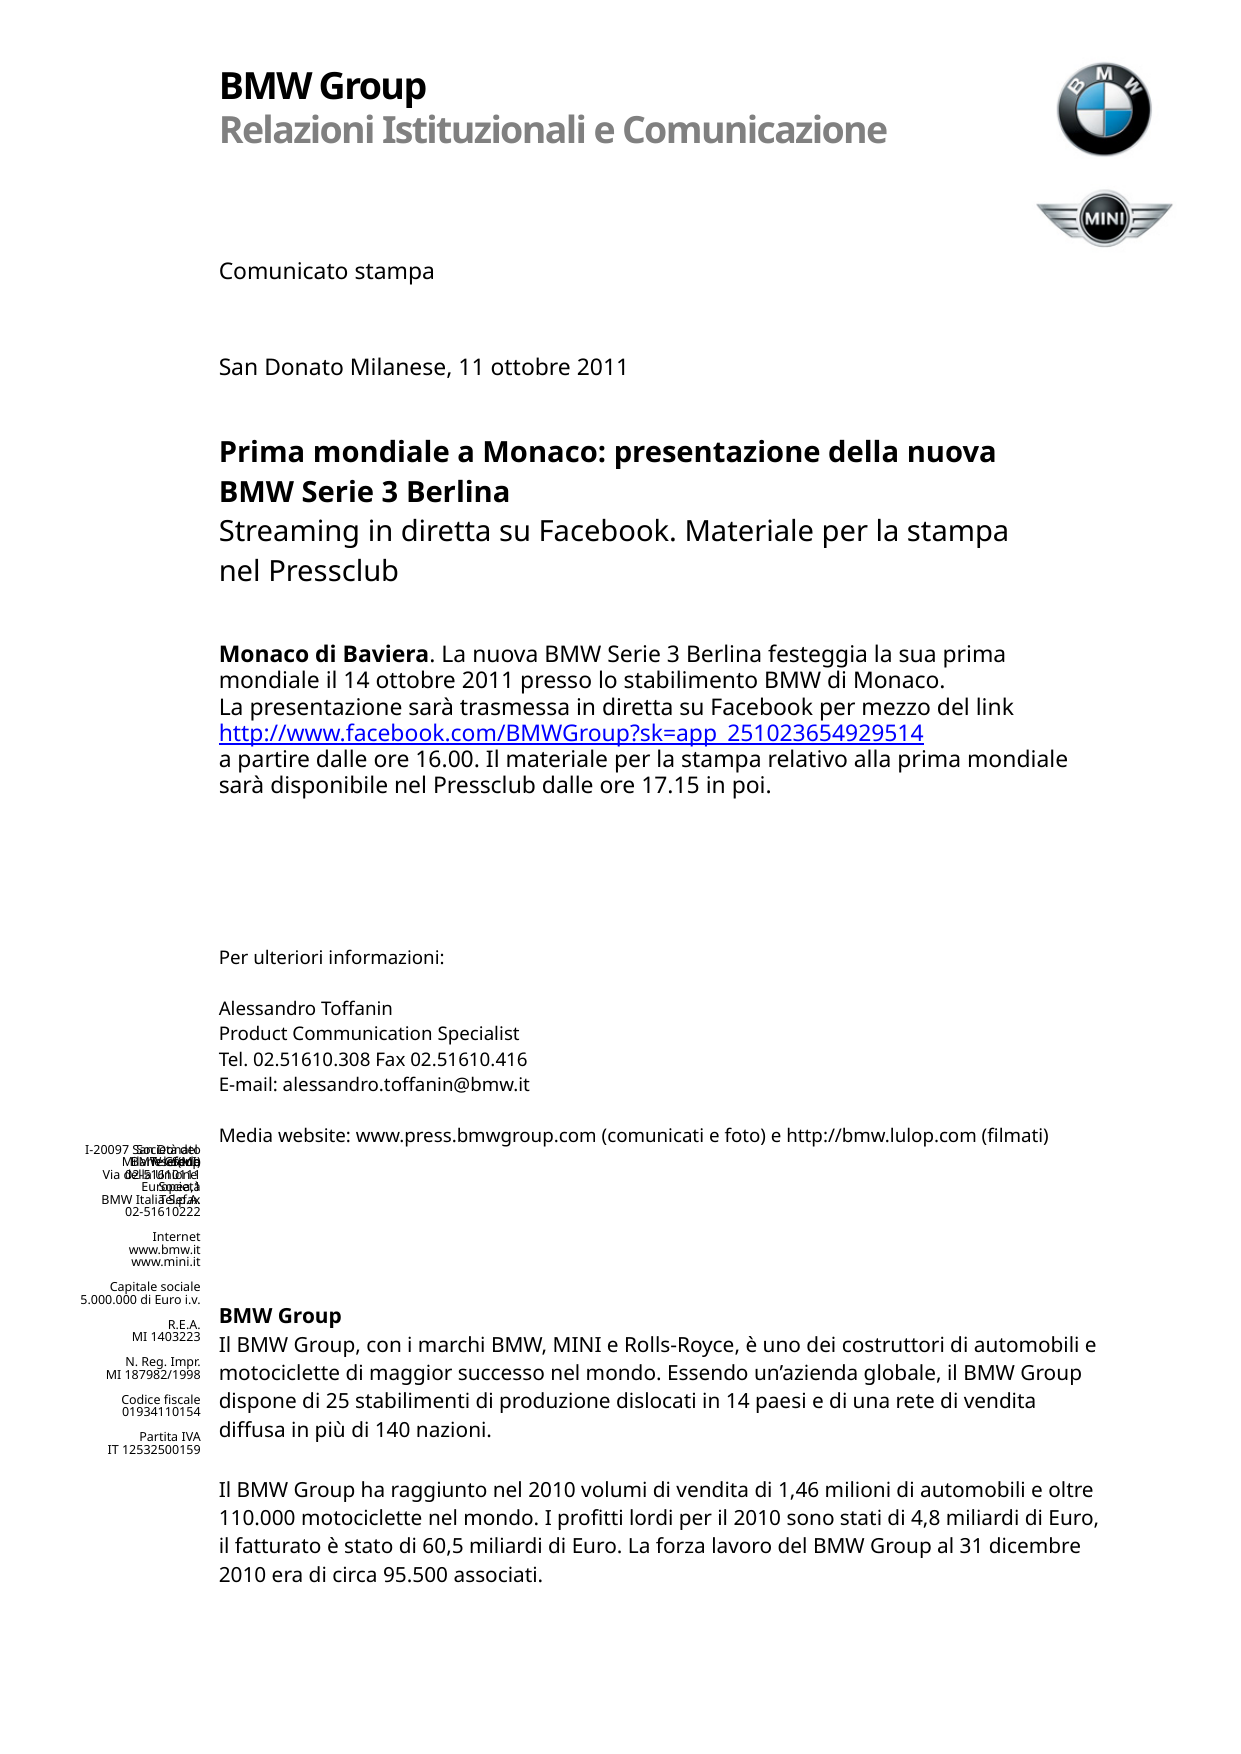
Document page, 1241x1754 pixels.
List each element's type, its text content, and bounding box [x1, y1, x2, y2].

text Tel. 02.51610.308 Fax 02.51610.416 [218, 1046, 1107, 1072]
text Product Communication Specialist [218, 1021, 1107, 1046]
text Comunicato stampa [218, 260, 1107, 284]
text E-mail: alessandro.toffanin@bmw.it [218, 1072, 1107, 1097]
text La presentazione sarà trasmessa in diretta su Facebook per mezzo del link http://www.facebook.com/BMWGroup?sk=app_251023654929514 a partire dalle ore 16.00. Il materiale per la stampa relativo alla prima mondiale sarà disponibile nel Pressclub dalle ore 17.15 in poi. [218, 694, 1107, 798]
text Monaco di Baviera. La nuova BMW Serie 3 Berlina festeggia la sua prima mondiale il 14 ottobre 2011 presso lo stabilimento BMW di Monaco. [218, 642, 1107, 694]
text Telefono 02-51610111 [64, 1157, 200, 1182]
text www.bmw.it [64, 1244, 200, 1257]
text Il BMW Group, con i marchi BMW, MINI e Rolls-Royce, è uno dei costruttori di automobili e motociclette di maggior successo nel mondo. Essendo un’azienda globale, il BMW Group dispone di 25 stabilimenti di produzione dislocati in 14 paesi e di una rete di vendita diffusa in più di 140 nazioni. [218, 1330, 1107, 1475]
picture [1014, 31, 1197, 282]
text Il BMW Group ha raggiunto nel 2010 volumi di vendita di 1,46 milioni di automobili e oltre 110.000 motociclette nel mondo. I profitti lordi per il 2010 sono stati di 4,8 miliardi di Euro, il fatturato è stato di 60,5 miliardi di Euro. La forza lavoro del BMW Group al 31 dicembre 2010 era di circa 95.500 associati. [218, 1475, 1107, 1620]
text Prima mondiale a Monaco: presentazione della nuova BMW Serie 3 Berlina [218, 431, 1107, 511]
text Relazioni Istituzionali e Comunicazione [219, 110, 1003, 152]
text Streaming in diretta su Facebook. Materiale per la stampa nel Pressclub [218, 511, 1107, 590]
text Per ulteriori informazioni: [218, 944, 1107, 969]
text San Donato Milanese, 11 ottobre 2011 [218, 356, 1107, 380]
text Capitale sociale 5.000.000 di Euro i.v. R.E.A. MI 1403223 N. Reg. Impr. MI 187982/1998 Codice fiscale 01934110154 Partita IVA IT 12532500159 [64, 1282, 200, 1457]
text BMW Group [219, 59, 1003, 110]
text Telefax 02-51610222 [64, 1194, 200, 1219]
text Alessandro Toffanin [218, 995, 1107, 1021]
text BMW Group [218, 1301, 1107, 1330]
text Media website: www.press.bmwgroup.com (comunicati e foto) e http://bmw.lulop.com (filmati) [218, 1123, 1107, 1148]
